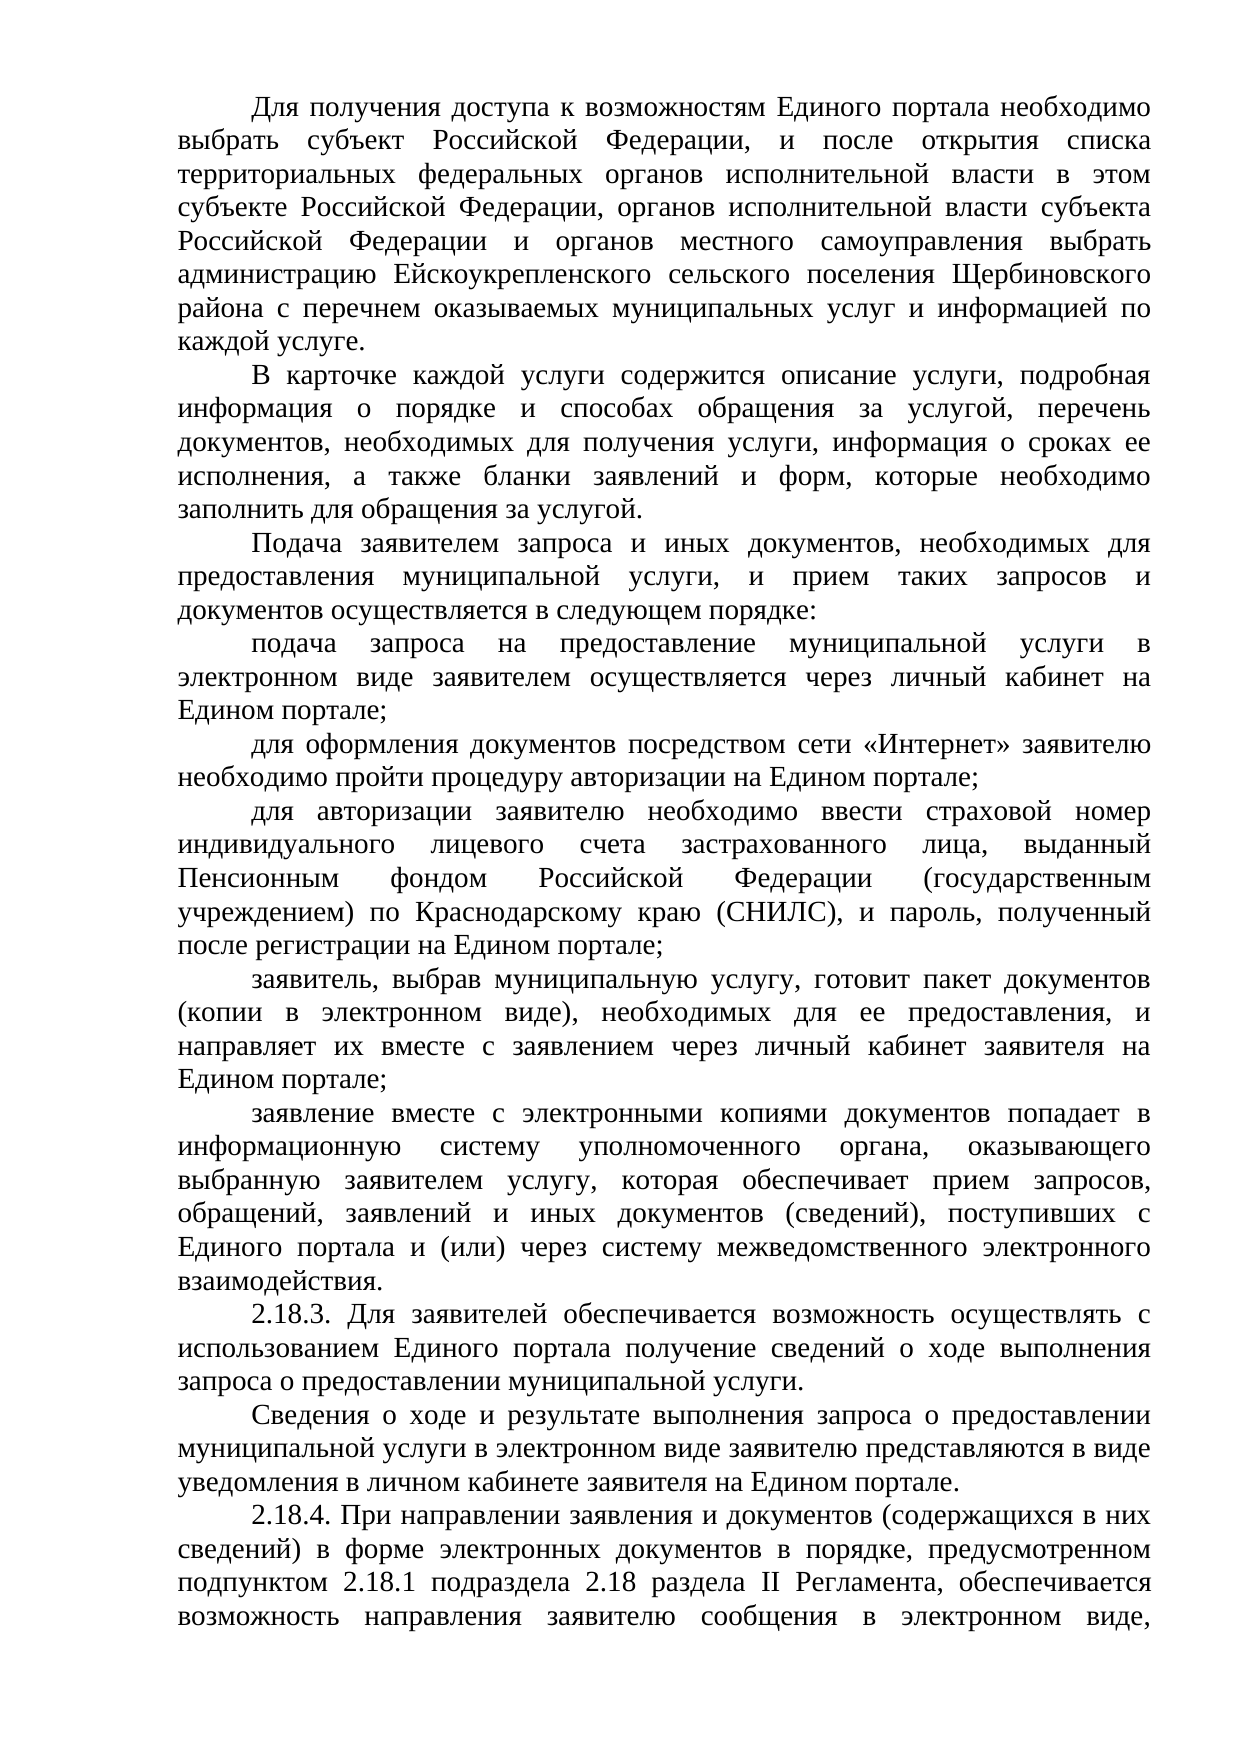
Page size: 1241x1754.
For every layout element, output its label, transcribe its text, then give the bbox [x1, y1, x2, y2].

text заявитель, выбрав муниципальную услугу, готовит пакет документов (копии в электронном виде), необходимых для ее предоставления, и направляет их вместе с заявлением через личный кабинет заявителя на Едином портале; [177, 961, 1152, 1095]
text 2.18.3. Для заявителей обеспечивается возможность осуществлять с использованием Единого портала получение сведений о ходе выполнения запроса о предоставлении муниципальной услуги. [177, 1296, 1152, 1397]
text для оформления документов посредством сети «Интернет» заявителю необходимо пройти процедуру авторизации на Едином портале; [177, 726, 1152, 793]
text Для получения доступа к возможностям Единого портала необходимо выбрать субъект Российской Федерации, и после открытия списка территориальных федеральных органов исполнительной власти в этом субъекте Российской Федерации, органов исполнительной власти субъекта Российской Федерации и органов местного самоуправления выбрать администрацию Ейскоукрепленского сельского поселения Щербиновского района с перечнем оказываемых муниципальных услуг и информацией по каждой услуге. [177, 89, 1152, 357]
text Подача заявителем запроса и иных документов, необходимых для предоставления муниципальной услуги, и прием таких запросов и документов осуществляется в следующем порядке: [177, 525, 1152, 625]
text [177, 1497, 1152, 1632]
text для авторизации заявителю необходимо ввести страховой номер индивидуального лицевого счета застрахованного лица, выданный Пенсионным фондом Российской Федерации (государственным учреждением) по Краснодарскому краю (СНИЛС), и пароль, полученный после регистрации на Едином портале; [177, 793, 1152, 961]
text заявление вместе с электронными копиями документов попадает в информационную систему уполномоченного органа, оказывающего выбранную заявителем услугу, которая обеспечивает прием запросов, обращений, заявлений и иных документов (сведений), поступивших с Единого портала и (или) через систему межведомственного электронного взаимодействия. [177, 1095, 1152, 1296]
text В карточке каждой услуги содержится описание услуги, подробная информация о порядке и способах обращения за услугой, перечень документов, необходимых для получения услуги, информация о сроках ее исполнения, а также бланки заявлений и форм, которые необходимо заполнить для обращения за услугой. [177, 357, 1152, 525]
text Сведения о ходе и результате выполнения запроса о предоставлении муниципальной услуги в электронном виде заявителю представляются в виде уведомления в личном кабинете заявителя на Едином портале. [177, 1397, 1152, 1497]
text подача запроса на предоставление муниципальной услуги в электронном виде заявителем осуществляется через личный кабинет на Едином портале; [177, 625, 1152, 726]
